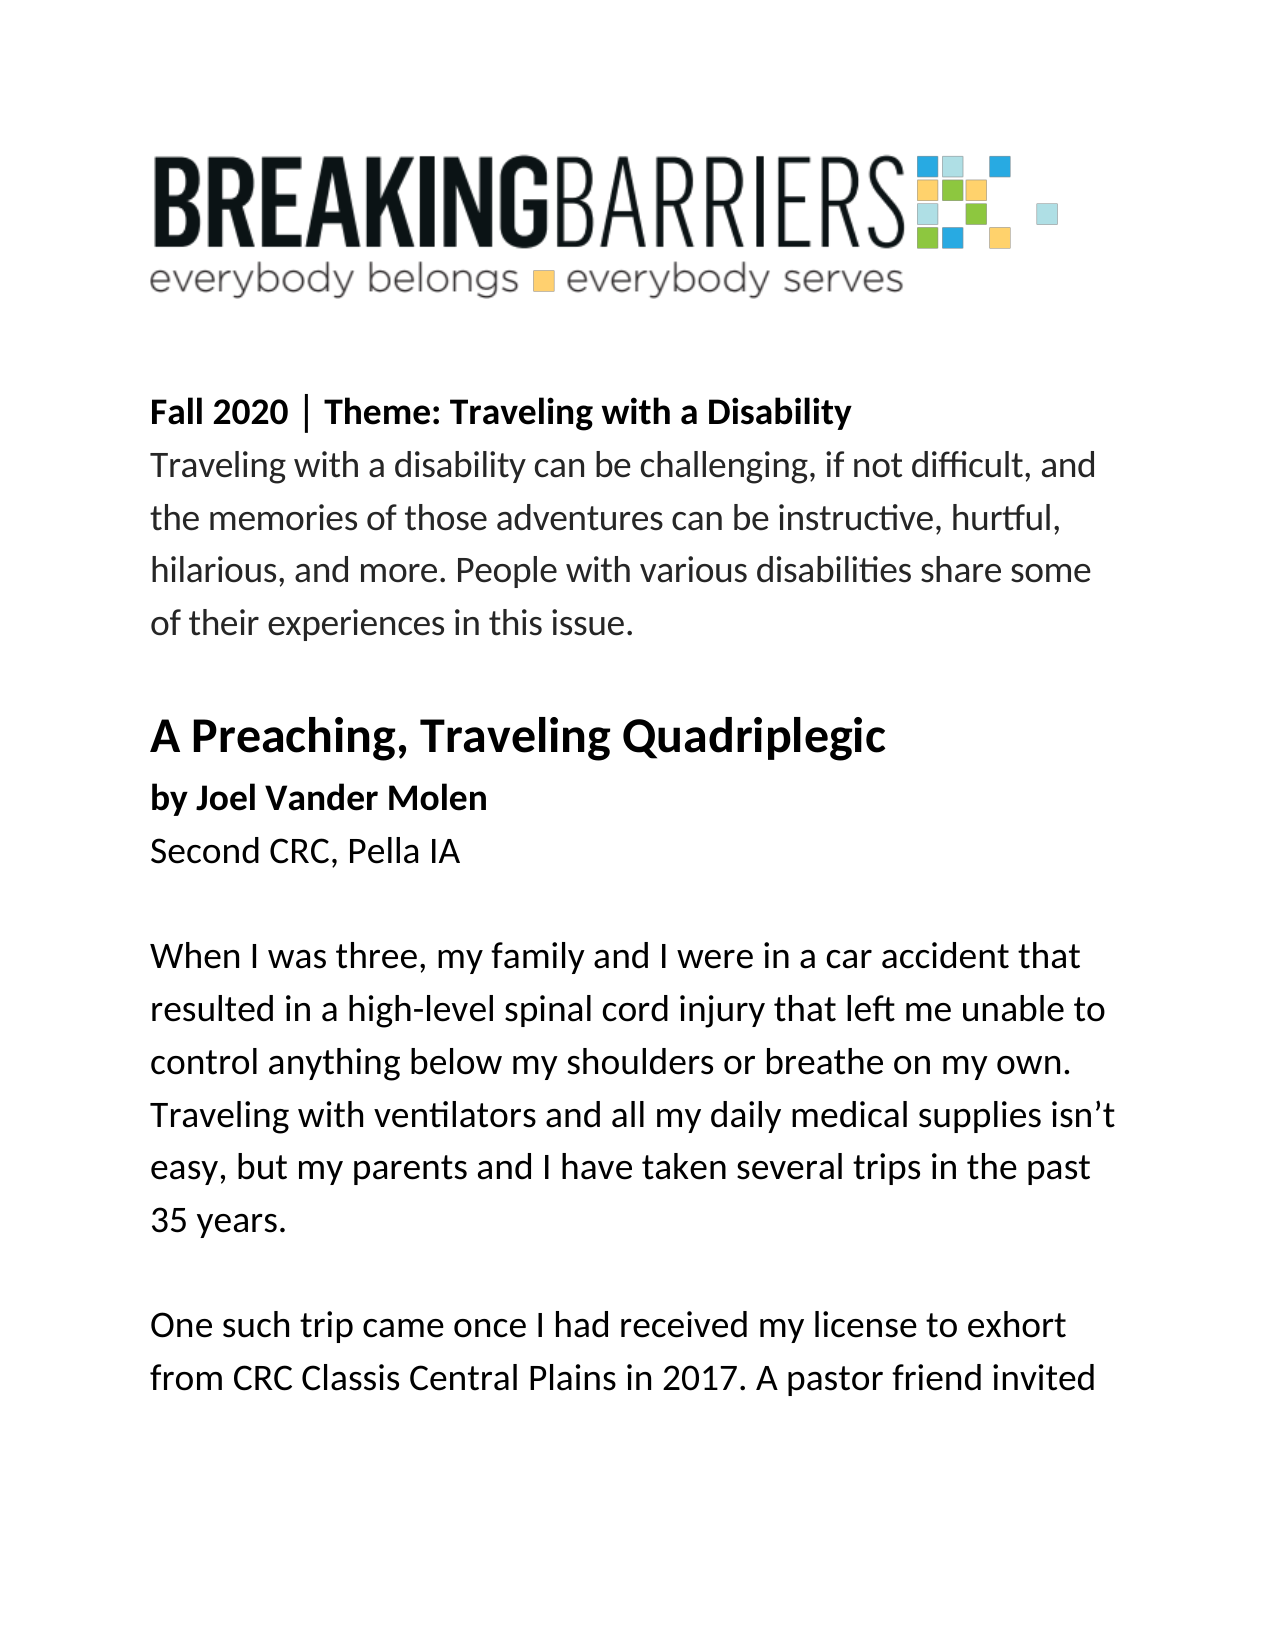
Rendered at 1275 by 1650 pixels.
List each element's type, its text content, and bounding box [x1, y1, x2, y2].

text Traveling with a disability can be challenging, if not difficult, and the memories of those adventures can be instructive, hurtful, hilarious, and more. People with various disabilities share some of their experiences in this issue. [150, 441, 1125, 645]
text Fall 2020 │ Theme: Traveling with a Disability [150, 388, 1125, 434]
text A Preaching, Traveling Quadriplegic [150, 704, 1125, 765]
text by Joel Vander Molen [150, 774, 1125, 820]
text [150, 1301, 1125, 1400]
text Second CRC, Pella IA [150, 827, 1125, 873]
text When I was three, my family and I were in a car accident that resulted in a high-level spinal cord injury that left me unable to control anything below my shoulders or breathe on my own. Traveling with ventilators and all my daily medical supplies isn’t easy, but my parents and I have taken several trips in the past 35 years. [150, 932, 1125, 1242]
